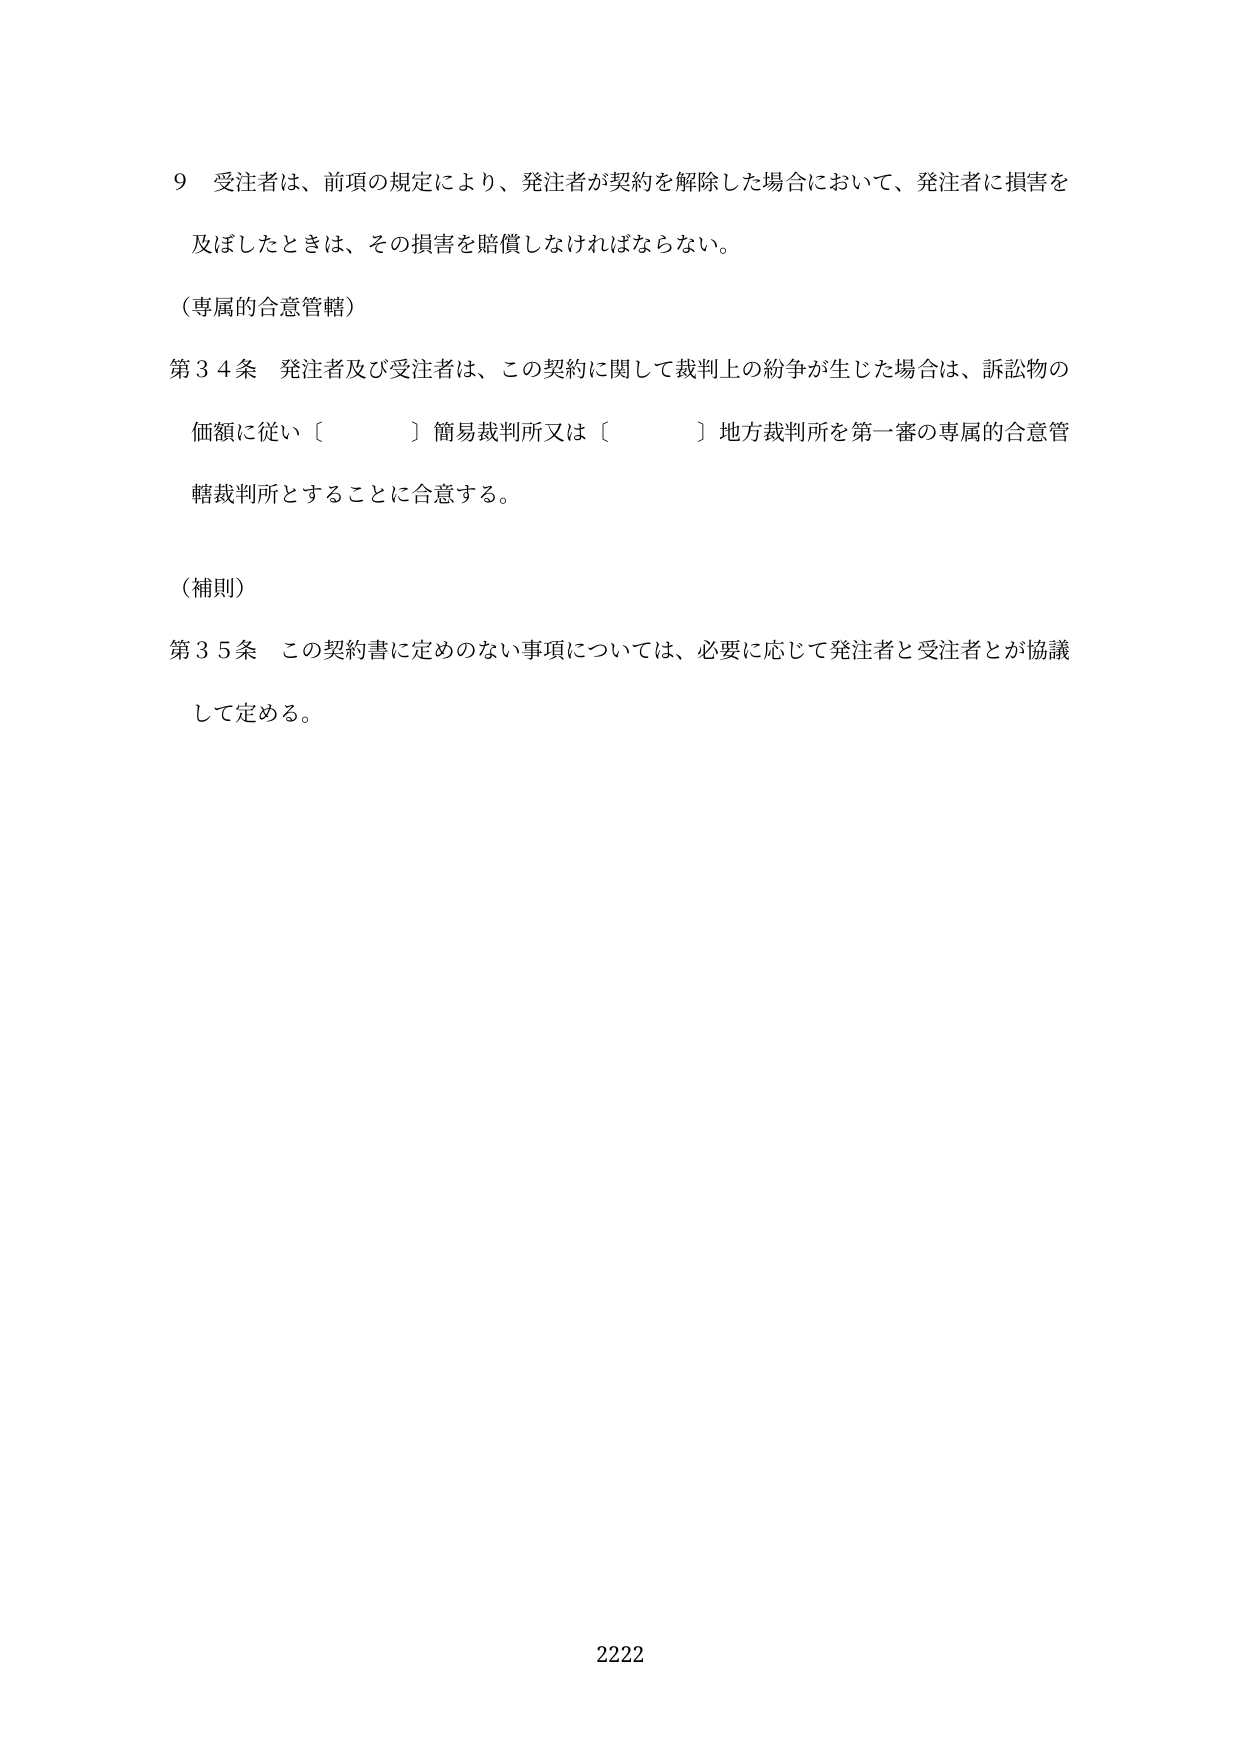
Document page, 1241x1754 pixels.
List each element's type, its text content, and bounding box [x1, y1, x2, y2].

text （専属的合意管轄） [169, 274, 1071, 337]
text 第３４条 発注者及び受注者は、この契約に関して裁判上の紛争が生じた場合は、訴訟物の価額に従い〔 〕簡易裁判所又は〔 〕地方裁判所を第一審の専属的合意管轄裁判所とすることに合意する。 [169, 337, 1071, 524]
text （補則） [169, 556, 1071, 618]
text 第３５条 この契約書に定めのない事項については、必要に応じて発注者と受注者とが協議して定める。 [169, 618, 1071, 743]
text ９ 受注者は、前項の規定により、発注者が契約を解除した場合において、発注者に損害を及ぼしたときは、その損害を賠償しなければならない。 [169, 149, 1071, 274]
